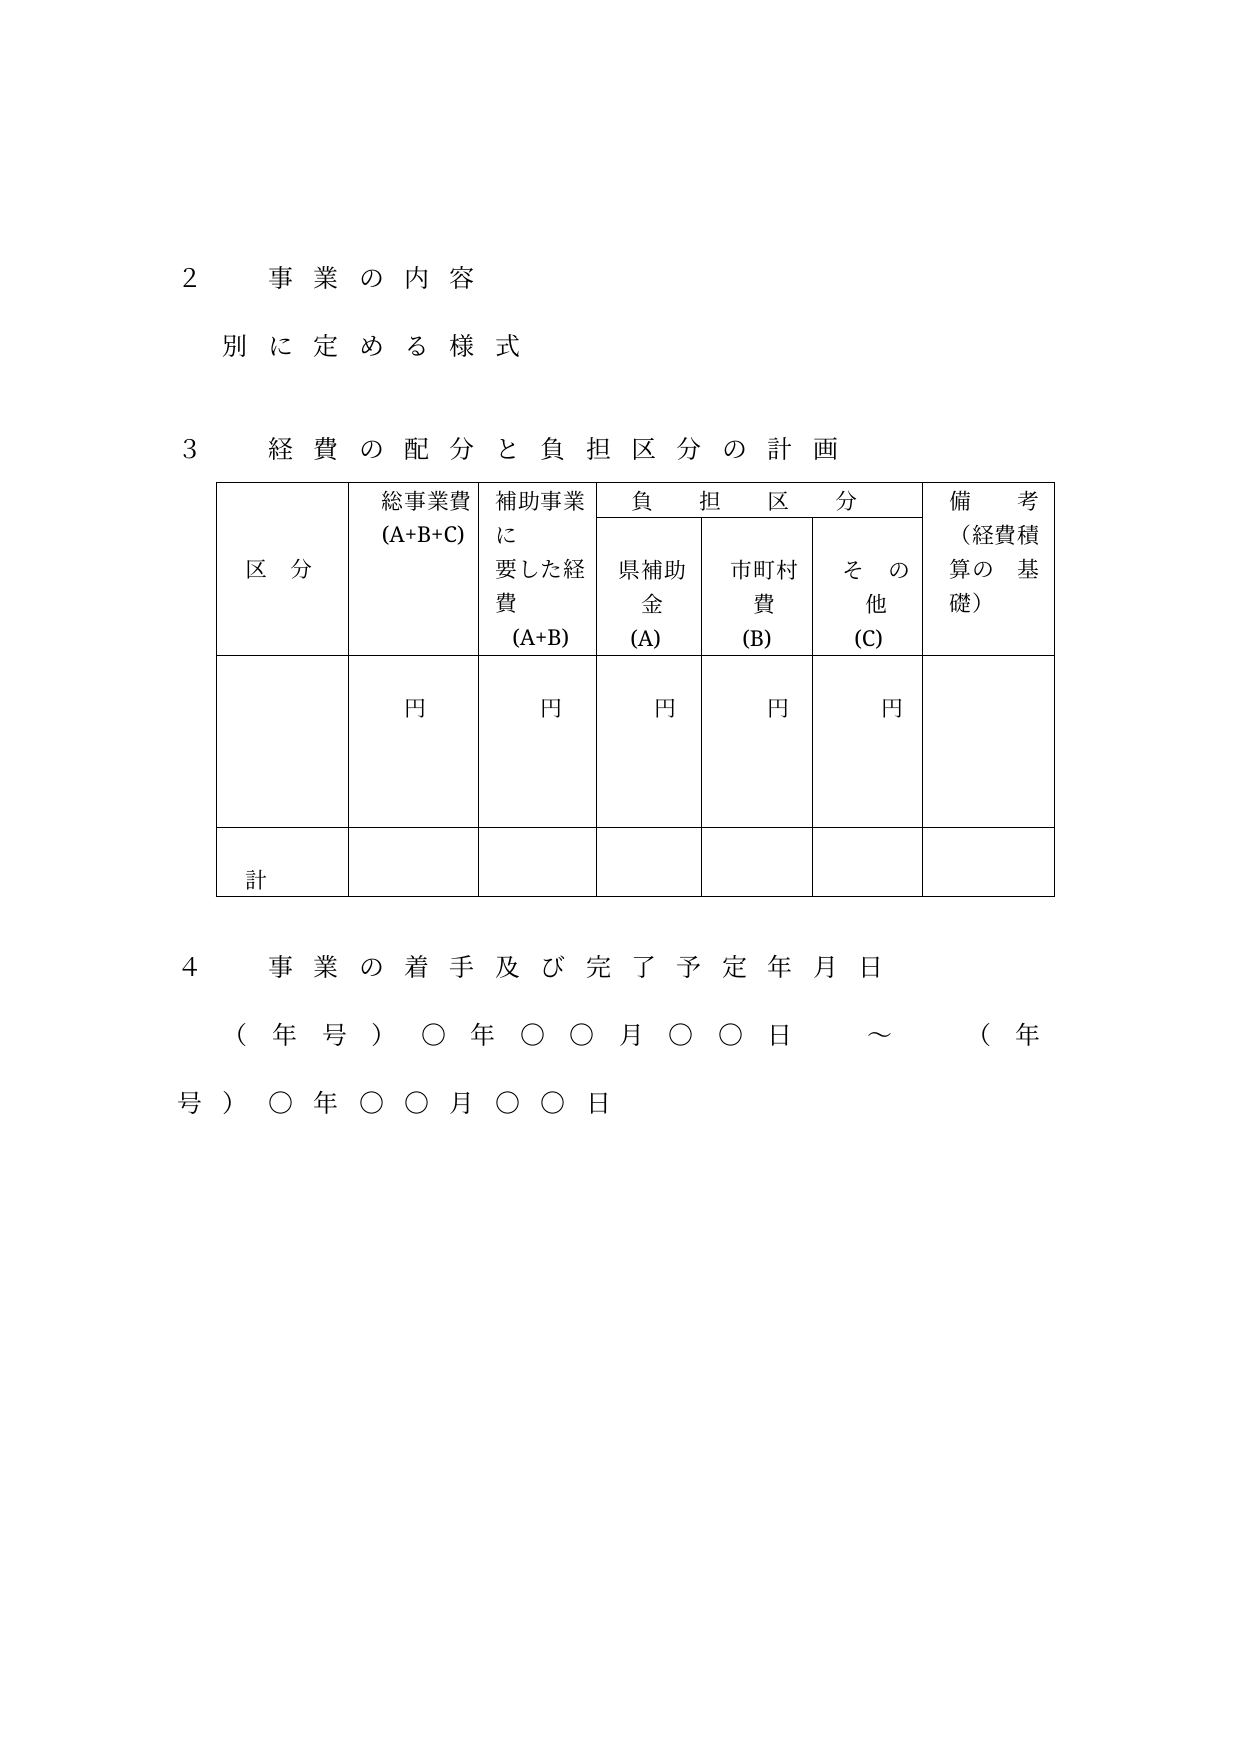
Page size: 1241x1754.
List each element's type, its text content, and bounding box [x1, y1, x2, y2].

table_header 総事業費 (A+B+C) [349, 483, 478, 655]
text （年号）〇年〇〇月〇〇日 ～ （年号）〇年〇〇月〇〇日 [177, 999, 1063, 1136]
table_cell 市町村費 (B) [702, 518, 812, 655]
table_cell [349, 828, 478, 896]
text ３ 経費の配分と負担区分の計画 [177, 413, 1063, 482]
table_cell 円 [702, 656, 812, 827]
table_cell 円 [813, 656, 922, 827]
table_cell 円 [349, 656, 478, 827]
table_cell [597, 828, 701, 896]
table_cell [923, 828, 1054, 896]
table_cell そ の 他 (C) [813, 518, 922, 655]
text ４ 事業の着手及び完了予定年月日 [177, 931, 1063, 999]
table_header 備 考 （経費積算の 基礎） [923, 483, 1054, 655]
table_header 補助事業に 要した経費 (A+B) [479, 483, 596, 655]
table_cell 円 [597, 656, 701, 827]
table_cell [702, 828, 812, 896]
table_cell 円 [479, 656, 596, 827]
table_cell 県補助金 (A) [597, 518, 701, 655]
table_header 負 担 区 分 [597, 483, 922, 517]
table_cell [217, 656, 348, 827]
table_cell 計 [217, 828, 348, 896]
table_cell [813, 828, 922, 896]
table_cell [479, 828, 596, 896]
table_header 区 分 [217, 483, 348, 655]
text 別に定める様式 [177, 311, 1063, 379]
text ２ 事業の内容 [177, 243, 1063, 311]
table_cell [923, 656, 1054, 827]
